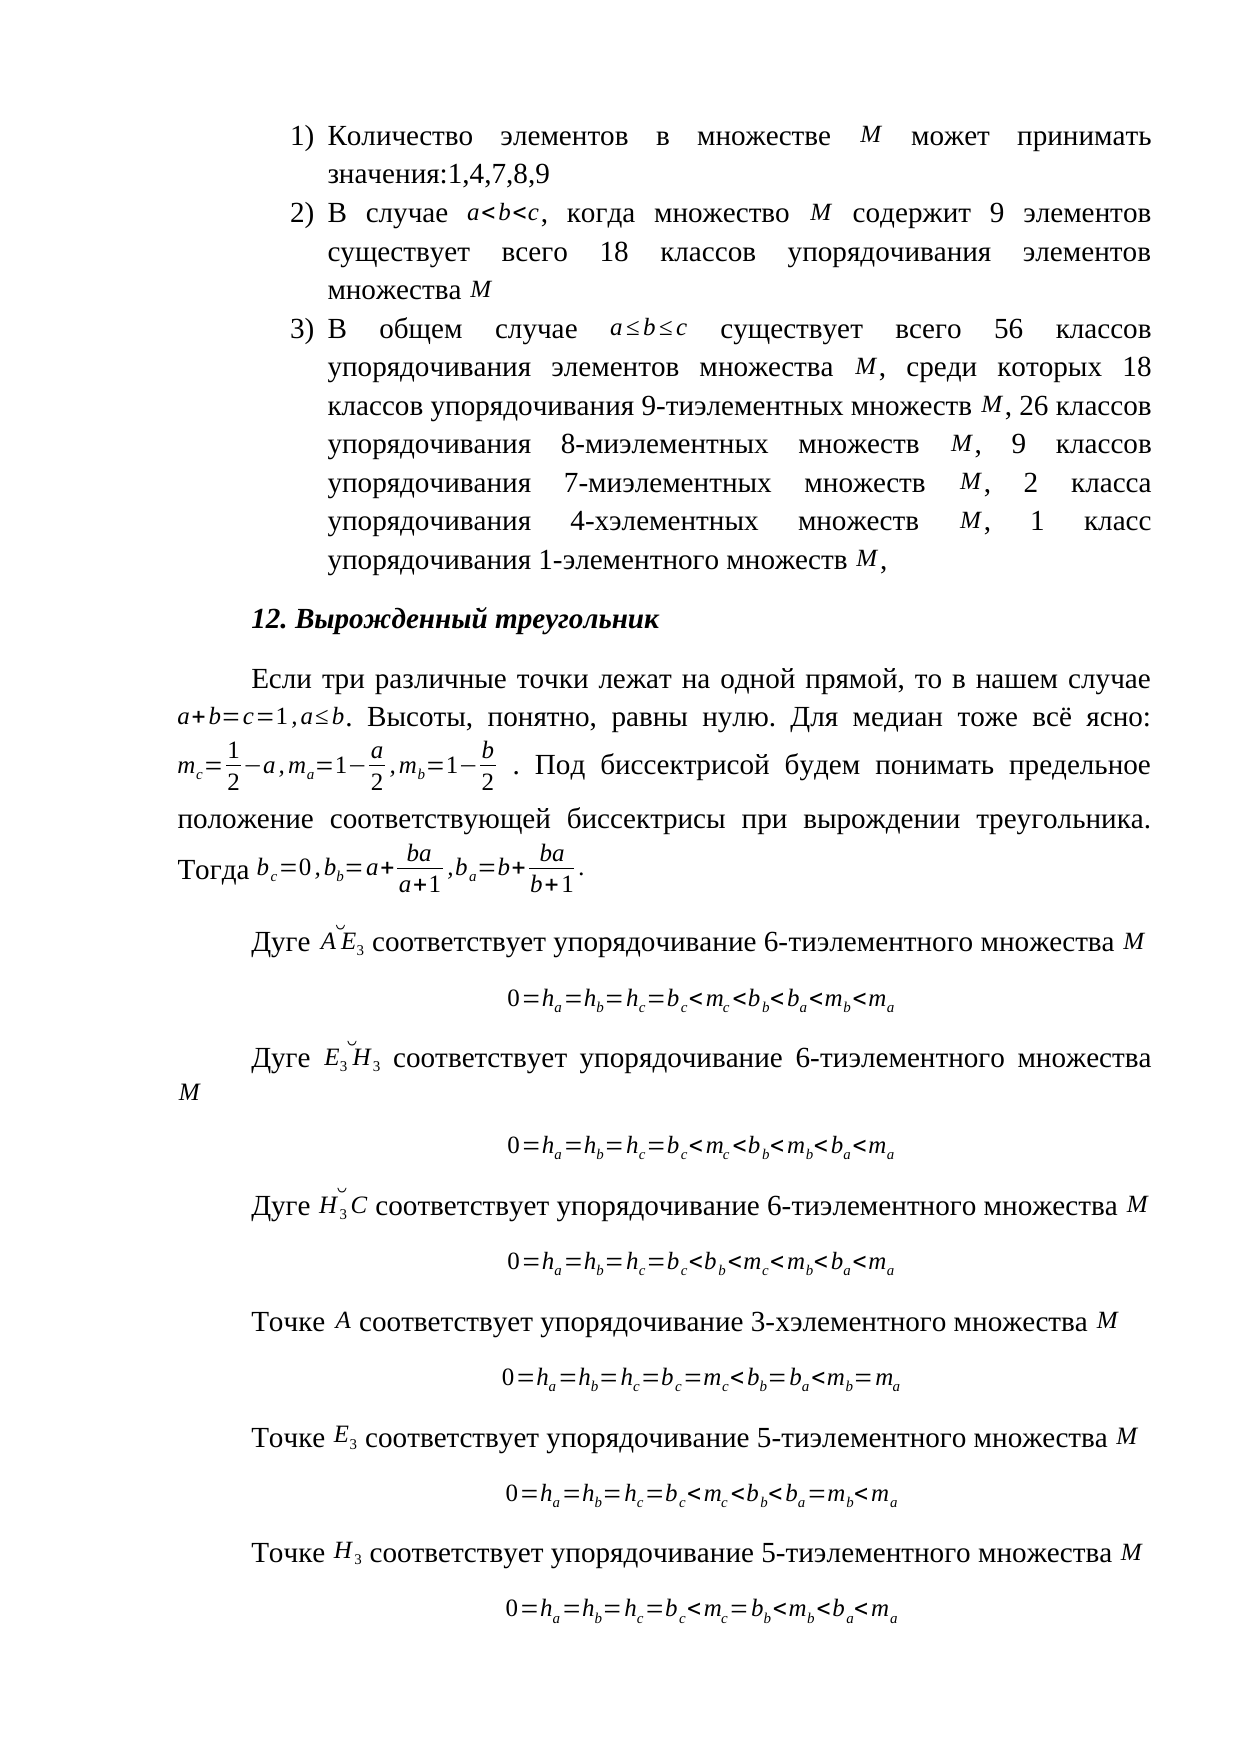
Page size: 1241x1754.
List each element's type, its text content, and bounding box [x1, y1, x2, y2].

text Дуге соответствует упорядочивание 6-тиэлементного множества [177, 1041, 1152, 1107]
text Если три различные точки лежат на одной прямой, то в нашем случае . Высоты, понятно, равны нулю. Для медиан тоже всё ясно: . Под биссектрисой будем понимать предельное положение соответствующей биссектрисы при вырождении треугольника. Тогда [177, 661, 1152, 898]
text Точке соответствует упорядочивание 5-тиэлементного множества [177, 1536, 1152, 1569]
text Дуге соответствует упорядочивание 6-тиэлементного множества [177, 924, 1152, 958]
text Дуге соответствует упорядочивание 6-тиэлементного множества [177, 1188, 1152, 1222]
list В случае , когда множество содержит 9 элементов существует всего 18 классов упорядочивания элементов множества [290, 195, 1152, 306]
text 12. Вырожденный треугольник [177, 601, 1152, 635]
text Точке соответствует упорядочивание 3-xэлементного множества [177, 1304, 1152, 1338]
list Количество элементов в множестве может принимать значения:1,4,7,8,9 [290, 118, 1152, 190]
list В общем случае существует всего 56 классов упорядочивания элементов множества , среди которых 18 классов упорядочивания 9-тиэлементных множеств , 26 классов упорядочивания 8-миэлементных множеств , 9 классов упорядочивания 7-миэлементных множеств , 2 класса упорядочивания 4-хэлементных множеств , 1 класс упорядочивания 1-элементного множеств , [290, 311, 1152, 576]
text Точке соответствует упорядочивание 5-тиэлементного множества [177, 1420, 1152, 1453]
